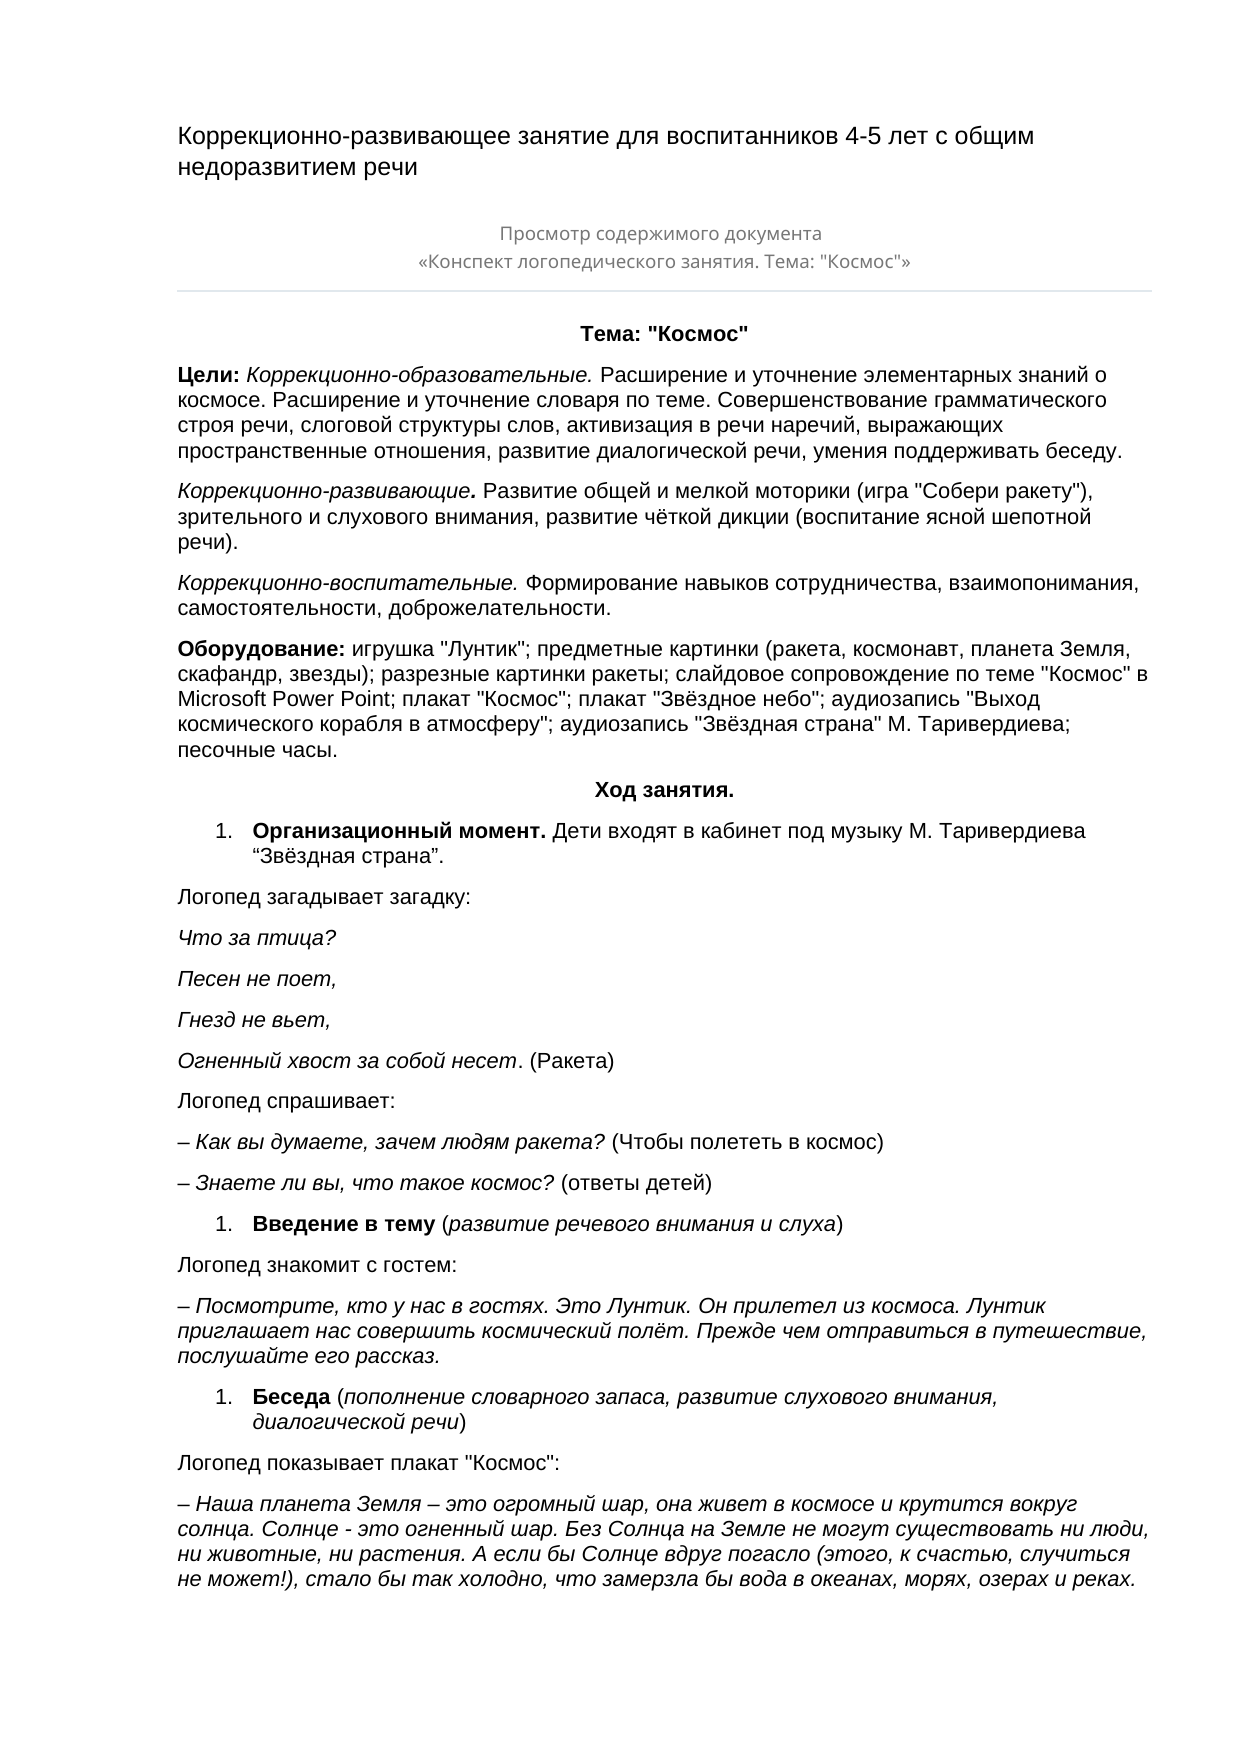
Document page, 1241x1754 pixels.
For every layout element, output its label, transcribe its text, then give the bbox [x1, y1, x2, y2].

list Беседа (пополнение словарного запаса, развитие слухового внимания, диалогической речи) [215, 1384, 1152, 1434]
text – Наша планета Земля – это огромный шар, она живет в космосе и крутится вокруг солнца. Солнце - это огненный шар. Без Солнца на Земле не могут существовать ни люди, ни животные, ни растения. А если бы Солнце вдруг погасло (этого, к счастью, случиться не может!), стало бы так холодно, что замерзла бы вода в океанах, морях, озерах и реках. [177, 1491, 1152, 1591]
text Цели: Коррекционно-образовательные. Расширение и уточнение элементарных знаний о космосе. Расширение и уточнение словаря по теме. Совершенствование грамматического строя речи, слоговой структуры слов, активизация в речи наречий, выражающих пространственные отношения, развитие диалогической речи, умения поддерживать беседу. [177, 362, 1152, 463]
text Ход занятия. [177, 777, 1152, 802]
text Просмотр содержимого документа «Конспект логопедического занятия. Тема: "Космос"» [177, 210, 1152, 290]
text Что за птица? [177, 925, 1152, 950]
text Логопед загадывает загадку: [177, 884, 1152, 909]
list Введение в тему (развитие речевого внимания и слуха) [215, 1211, 1152, 1236]
text Огненный хвост за собой несет. (Ракета) [177, 1047, 1152, 1073]
text Коррекционно-воспитательные. Формирование навыков сотрудничества, взаимопонимания, самостоятельности, доброжелательности. [177, 569, 1152, 620]
text Гнезд не вьет, [177, 1007, 1152, 1032]
text Тема: "Космос" [177, 321, 1152, 346]
text – Как вы думаете, зачем людям ракета? (Чтобы полететь в космос) [177, 1129, 1152, 1154]
text Коррекционно-развивающие. Развитие общей и мелкой моторики (игра "Собери ракету"), зрительного и слухового внимания, развитие чёткой дикции (воспитание ясной шепотной речи). [177, 478, 1152, 554]
text Логопед знакомит с гостем: [177, 1252, 1152, 1277]
list Организационный момент. Дети входят в кабинет под музыку М. Таривердиева “Звёздная страна”. [215, 818, 1152, 868]
text – Посмотрите, кто у нас в гостях. Это Лунтик. Он прилетел из космоса. Лунтик приглашает нас совершить космический полёт. Прежде чем отправиться в путешествие, послушайте его рассказ. [177, 1292, 1152, 1368]
text Оборудование: игрушка "Лунтик"; предметные картинки (ракета, космонавт, планета Земля, скафандр, звезды); разрезные картинки ракеты; слайдовое сопровождение по теме "Космос" в Microsoft Power Point; плакат "Космос"; плакат "Звёздное небо"; аудиозапись "Выход космического корабля в атмосферу"; аудиозапись "Звёздная страна" М. Таривердиева; песочные часы. [177, 636, 1152, 762]
text Логопед показывает плакат "Космос": [177, 1450, 1152, 1475]
text Коррекционно-развивающее занятие для воспитанников 4-5 лет с общим недоразвитием речи [177, 118, 1152, 181]
text Логопед спрашивает: [177, 1088, 1152, 1113]
text – Знаете ли вы, что такое космос? (ответы детей) [177, 1170, 1152, 1195]
text Песен не поет, [177, 966, 1152, 991]
